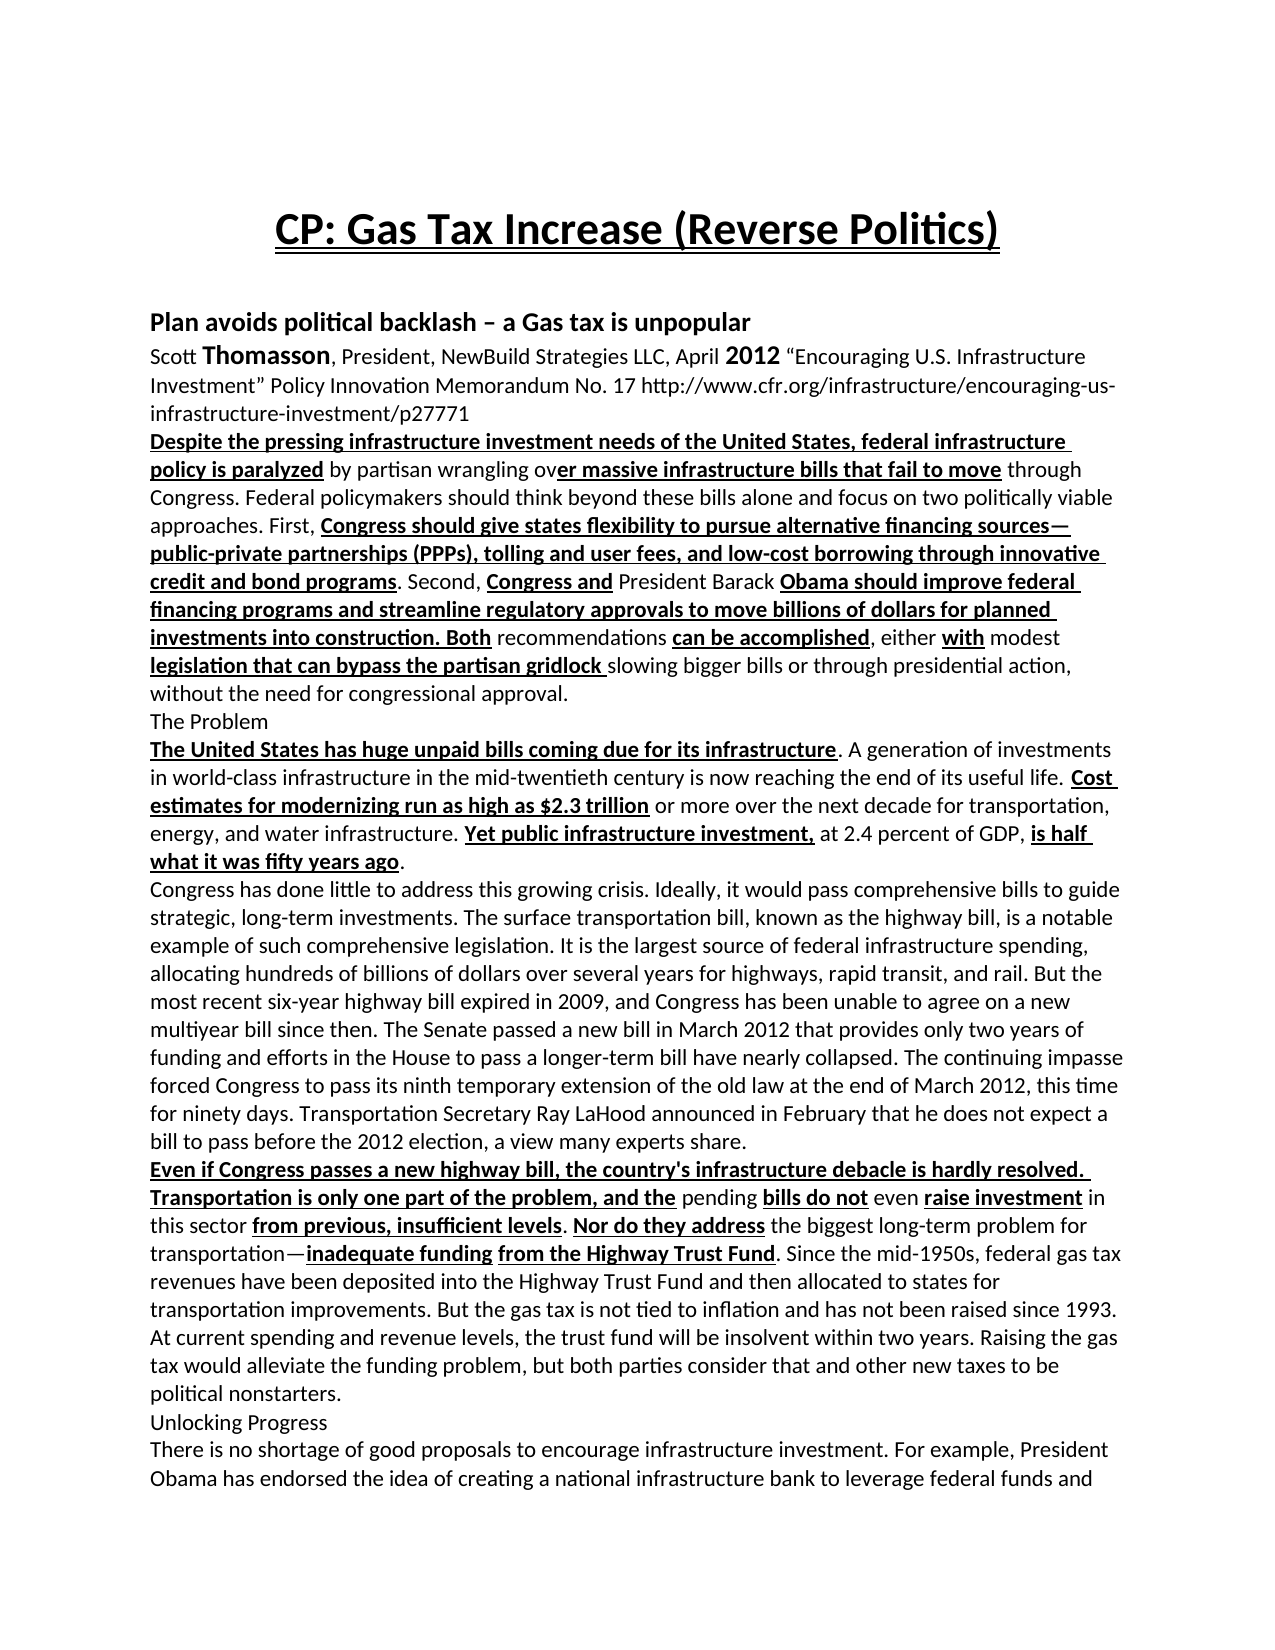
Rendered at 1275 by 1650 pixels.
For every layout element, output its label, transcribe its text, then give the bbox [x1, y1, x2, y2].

text The Problem [150, 707, 1125, 735]
text Unlocking Progress [150, 1408, 1125, 1436]
text The United States has huge unpaid bills coming due for its infrastructure. A generation of investments in world-class infrastructure in the mid-twentieth century is now reaching the end of its useful life. Cost estimates for modernizing run as high as $2.3 trillion or more over the next decade for transportation, energy, and water infrastructure. Yet public infrastructure investment, at 2.4 percent of GDP, is half what it was fifty years ago. [150, 735, 1125, 875]
text Despite the pressing infrastructure investment needs of the United States, federal infrastructure policy is paralyzed by partisan wrangling over massive infrastructure bills that fail to move through Congress. Federal policymakers should think beyond these bills alone and focus on two politically viable approaches. First, Congress should give states flexibility to pursue alternative financing sources—public-private partnerships (PPPs), tolling and user fees, and low-cost borrowing through innovative credit and bond programs. Second, Congress and President Barack Obama should improve federal financing programs and streamline regulatory approvals to move billions of dollars for planned investments into construction. Both recommendations can be accomplished, either with modest legislation that can bypass the partisan gridlock slowing bigger bills or through presidential action, without the need for congressional approval. [150, 427, 1125, 707]
text Scott Thomasson, President, NewBuild Strategies LLC, April 2012 “Encouraging U.S. Infrastructure Investment” Policy Innovation Memorandum No. 17 http://www.cfr.org/infrastructure/encouraging-us-infrastructure-investment/p27771 [150, 338, 1125, 427]
subtitle CP: Gas Tax Increase (Reverse Politics) [150, 200, 1125, 256]
subtitle Plan avoids political backlash – a Gas tax is unpopular [150, 305, 1125, 338]
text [150, 1436, 1125, 1492]
text Congress has done little to address this growing crisis. Ideally, it would pass comprehensive bills to guide strategic, long-term investments. The surface transportation bill, known as the highway bill, is a notable example of such comprehensive legislation. It is the largest source of federal infrastructure spending, allocating hundreds of billions of dollars over several years for highways, rapid transit, and rail. But the most recent six-year highway bill expired in 2009, and Congress has been unable to agree on a new multiyear bill since then. The Senate passed a new bill in March 2012 that provides only two years of funding and efforts in the House to pass a longer-term bill have nearly collapsed. The continuing impasse forced Congress to pass its ninth temporary extension of the old law at the end of March 2012, this time for ninety days. Transportation Secretary Ray LaHood announced in February that he does not expect a bill to pass before the 2012 election, a view many experts share. [150, 875, 1125, 1155]
text Even if Congress passes a new highway bill, the country's infrastructure debacle is hardly resolved. Transportation is only one part of the problem, and the pending bills do not even raise investment in this sector from previous, insufficient levels. Nor do they address the biggest long-term problem for transportation—inadequate funding from the Highway Trust Fund. Since the mid-1950s, federal gas tax revenues have been deposited into the Highway Trust Fund and then allocated to states for transportation improvements. But the gas tax is not tied to inflation and has not been raised since 1993. At current spending and revenue levels, the trust fund will be insolvent within two years. Raising the gas tax would alleviate the funding problem, but both parties consider that and other new taxes to be political nonstarters. [150, 1155, 1125, 1408]
